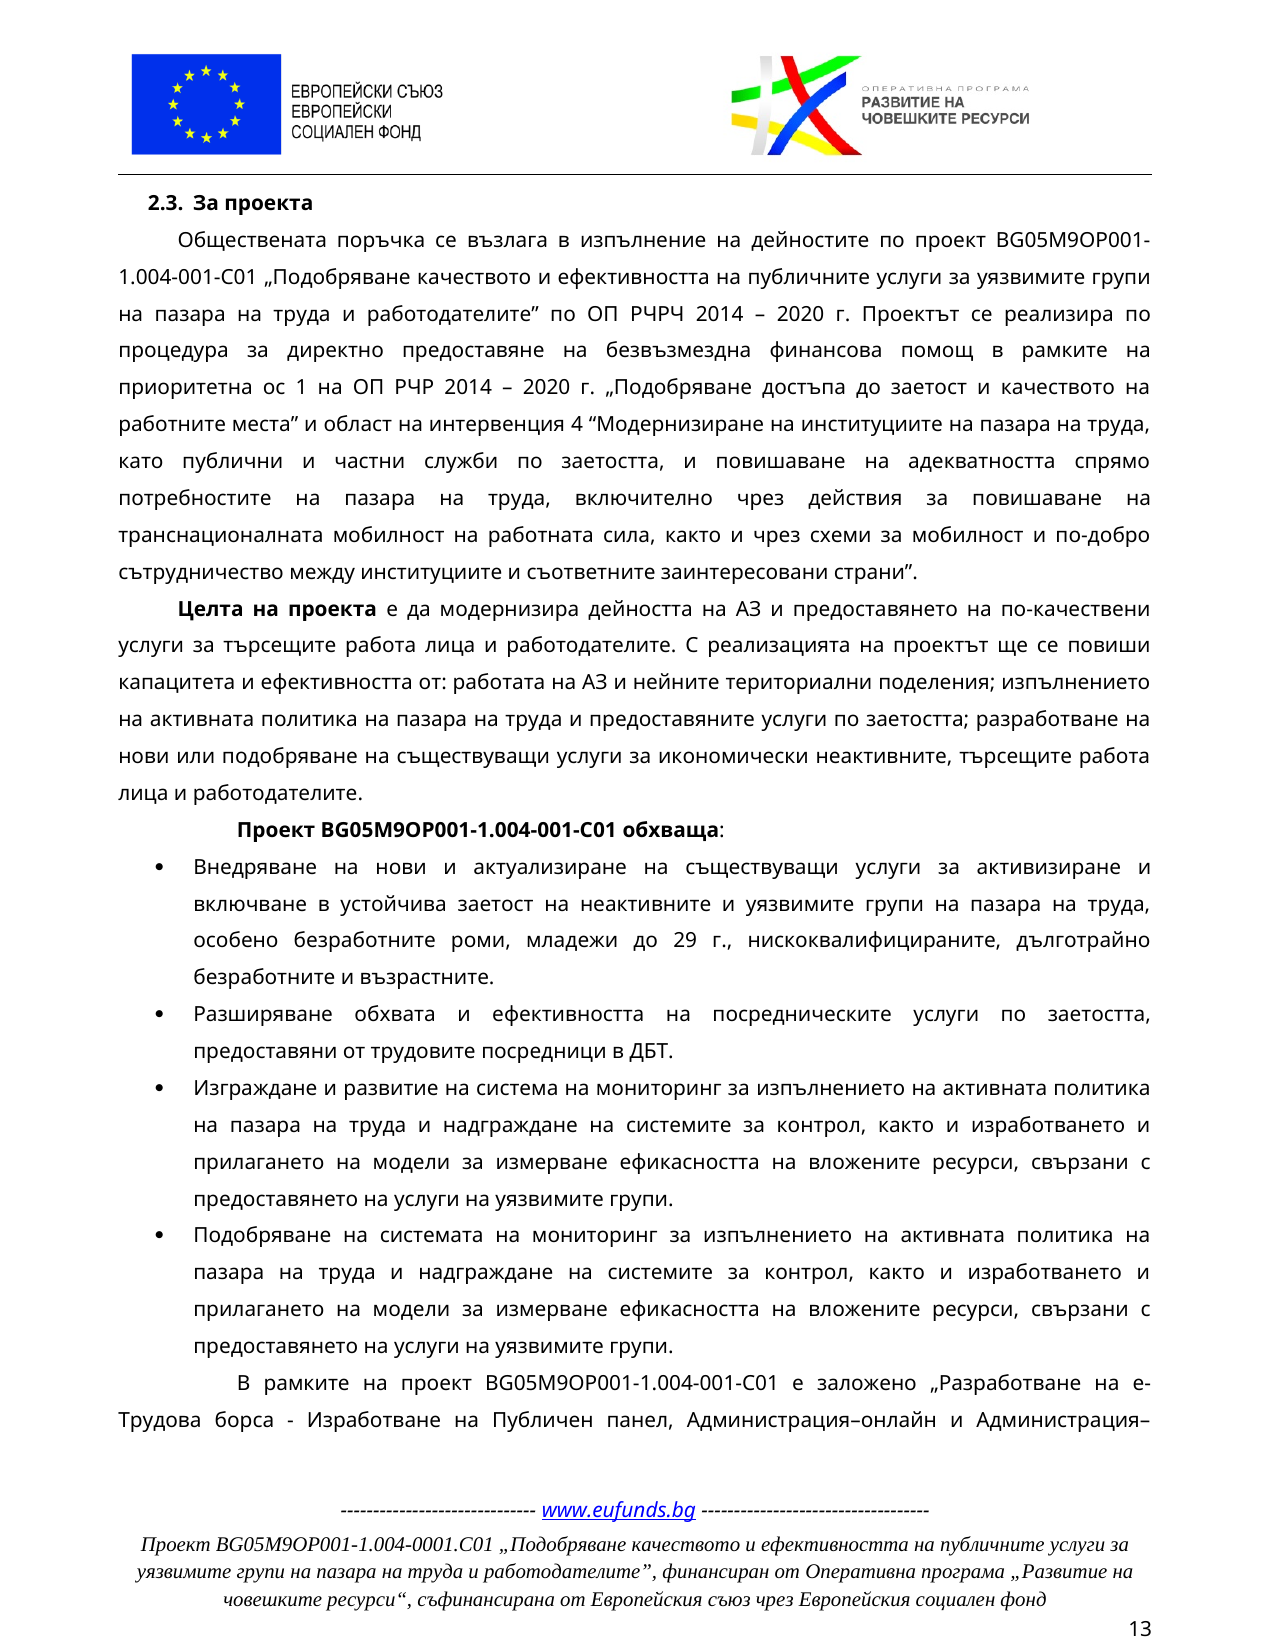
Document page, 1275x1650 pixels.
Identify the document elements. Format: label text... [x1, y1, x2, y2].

text Проект BG05M9OP001-1.004-001-C01 обхваща: [118, 815, 1152, 843]
list Внедряване на нови и актуализиране на съществуващи услуги за активизиране и включване в устойчива заетост на неактивните и уязвимите групи на пазара на труда, особено безработните роми, младежи до 29 г., нискоквалифицираните, дълготрайно безработните и възрастните. [156, 852, 1152, 991]
picture [117, 44, 473, 168]
list Подобряване на системата на мониторинг за изпълнението на активната политика на пазара на труда и надграждане на системите за контрол, както и изработването и прилагането на модели за измерване ефикасността на вложените ресурси, свързани с предоставянето на услуги на уязвимите групи. [156, 1221, 1152, 1360]
subtitle За проекта [148, 188, 1152, 217]
text Обществената поръчка се възлага в изпълнение на дейностите по проект BG05M9OP001-1.004-001-C01 „Подобряване качеството и ефективността на публичните услуги за уязвимите групи на пазара на труда и работодателите” по ОП РЧРЧ 2014 – 2020 г. Проектът се реализира по процедура за директно предоставяне на безвъзмездна финансова помощ в рамките на приоритетна ос 1 на ОП РЧР 2014 – 2020 г. „Подобряване достъпа до заетост и качеството на работните места” и област на интервенция 4 “Модернизиране на институциите на пазара на труда, като публични и частни служби по заетостта, и повишаване на адекватността спрямо потребностите на пазара на труда, включително чрез действия за повишаване на транснационалната мобилност на работната сила, както и чрез схеми за мобилност и по-добро сътрудничество между институциите и съответните заинтересовани страни”. [118, 225, 1152, 585]
text Целта на проекта е да модернизира дейността на АЗ и предоставянето на по-качествени услуги за търсещите работа лица и работодателите. С реализацията на проектът ще се повиши капацитета и ефективността от: работата на АЗ и нейните териториални поделения; изпълнението на активната политика на пазара на труда и предоставяните услуги по заетостта; разработване на нови или подобряване на съществуващи услуги за икономически неактивните, търсещите работа лица и работодателите. [118, 594, 1152, 807]
list Разширяване обхвата и ефективността на посредническите услуги по заетостта, предоставяни от трудовите посредници в ДБТ. [156, 999, 1152, 1065]
list Изграждане и развитие на система на мониторинг за изпълнението на активната политика на пазара на труда и надграждане на системите за контрол, както и изработването и прилагането на модели за измерване ефикасността на вложените ресурси, свързани с предоставянето на услуги на уязвимите групи. [156, 1073, 1152, 1212]
